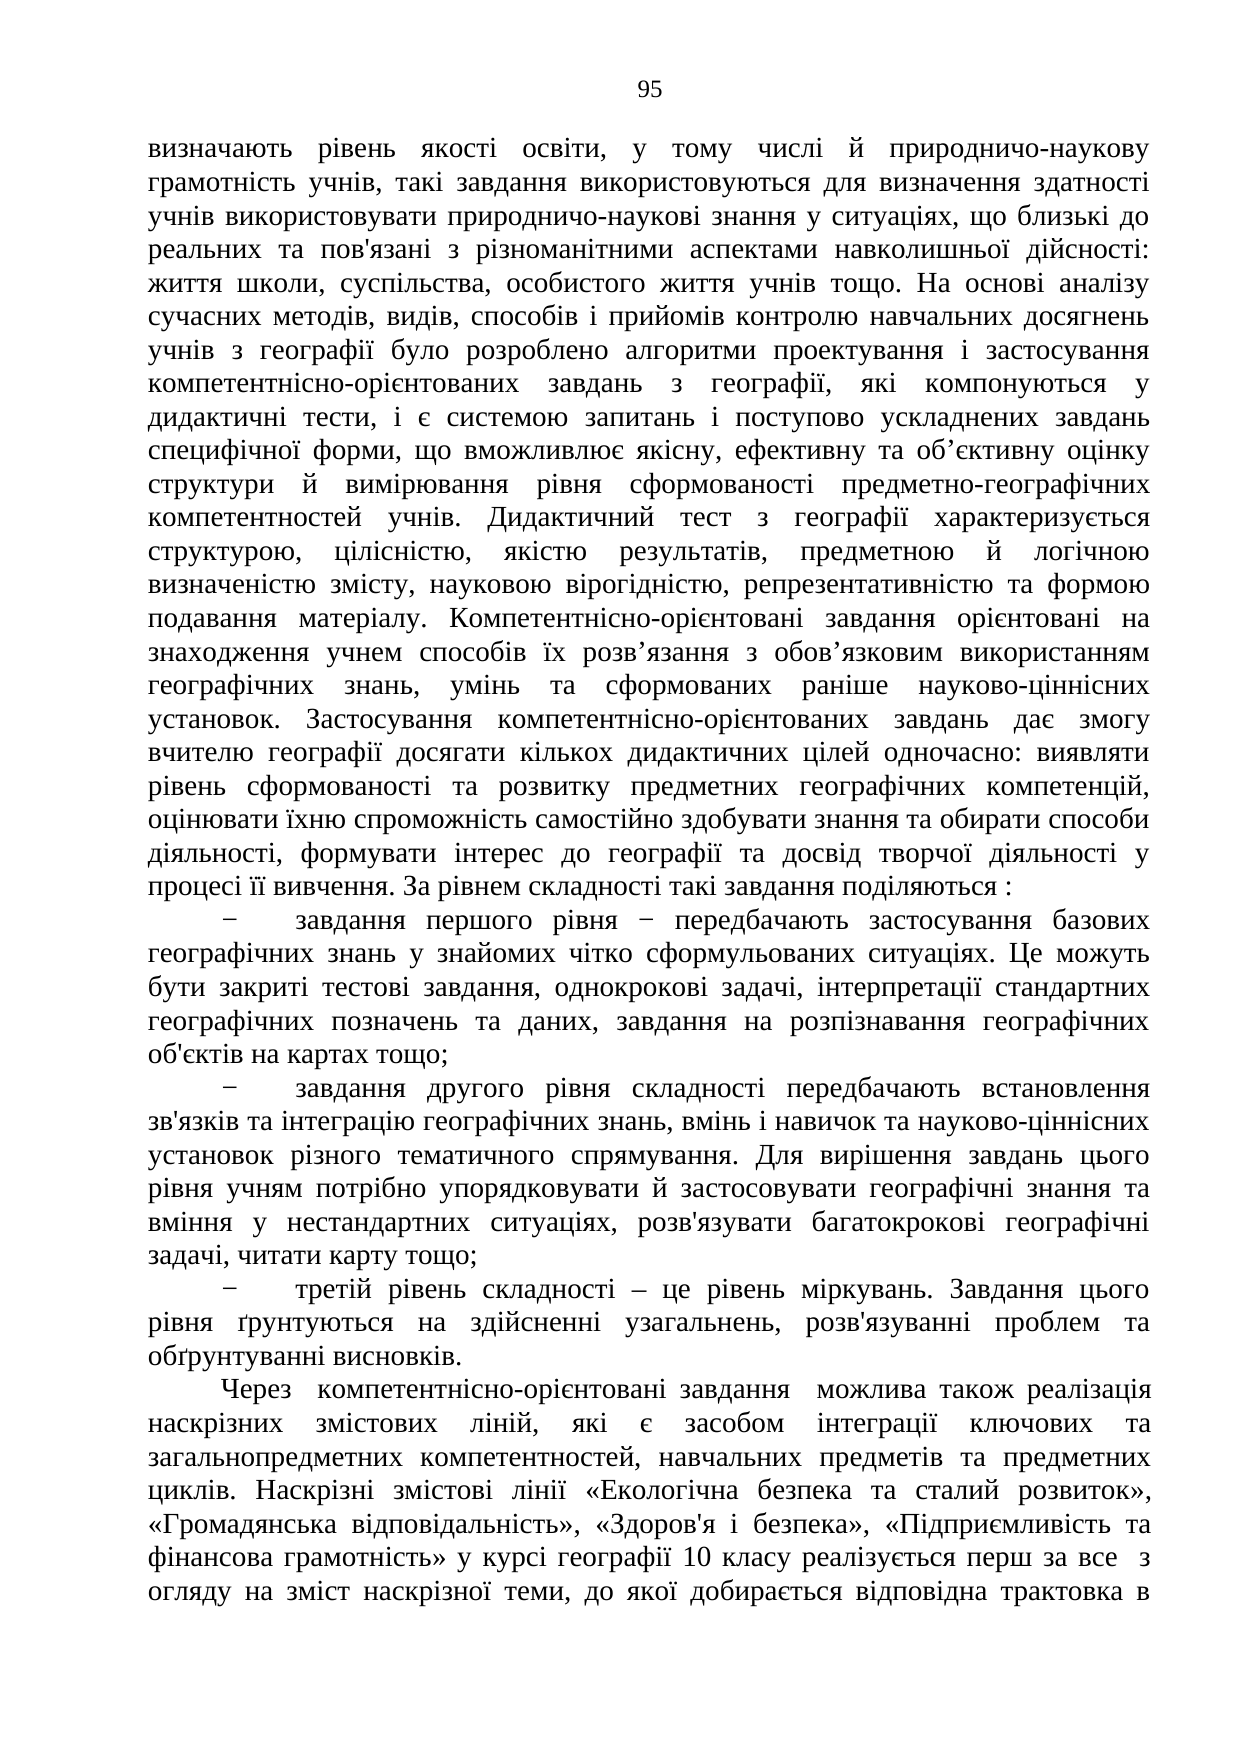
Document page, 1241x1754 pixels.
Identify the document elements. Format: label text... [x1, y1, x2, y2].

list завдання другого рівня складності передбачають встановлення зв'язків та інтеграцію географічних знань, вмінь і навичок та науково-ціннісних установок різного тематичного спрямування. Для вирішення завдань цього рівня учням потрібно упорядковувати й застосовувати географічні знання та вміння у нестандартних ситуаціях, розв'язувати багатокрокові географічні задачі, читати карту тощо; [148, 1070, 1151, 1271]
list третій рівень складності – це рівень міркувань. Завдання цього рівня ґрунтуються на здійсненні узагальнень, розв'язуванні проблем та обґрунтуванні висновків. [148, 1271, 1151, 1372]
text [148, 131, 1151, 902]
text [148, 1372, 1152, 1606]
list завдання першого рівня − передбачають застосування базових географічних знань у знайомих чітко сформульованих ситуаціях. Це можуть бути закриті тестові завдання, однокрокові задачі, інтерпретації стандартних географічних позначень та даних, завдання на розпізнавання географічних об'єктів на картах тощо; [148, 902, 1151, 1070]
